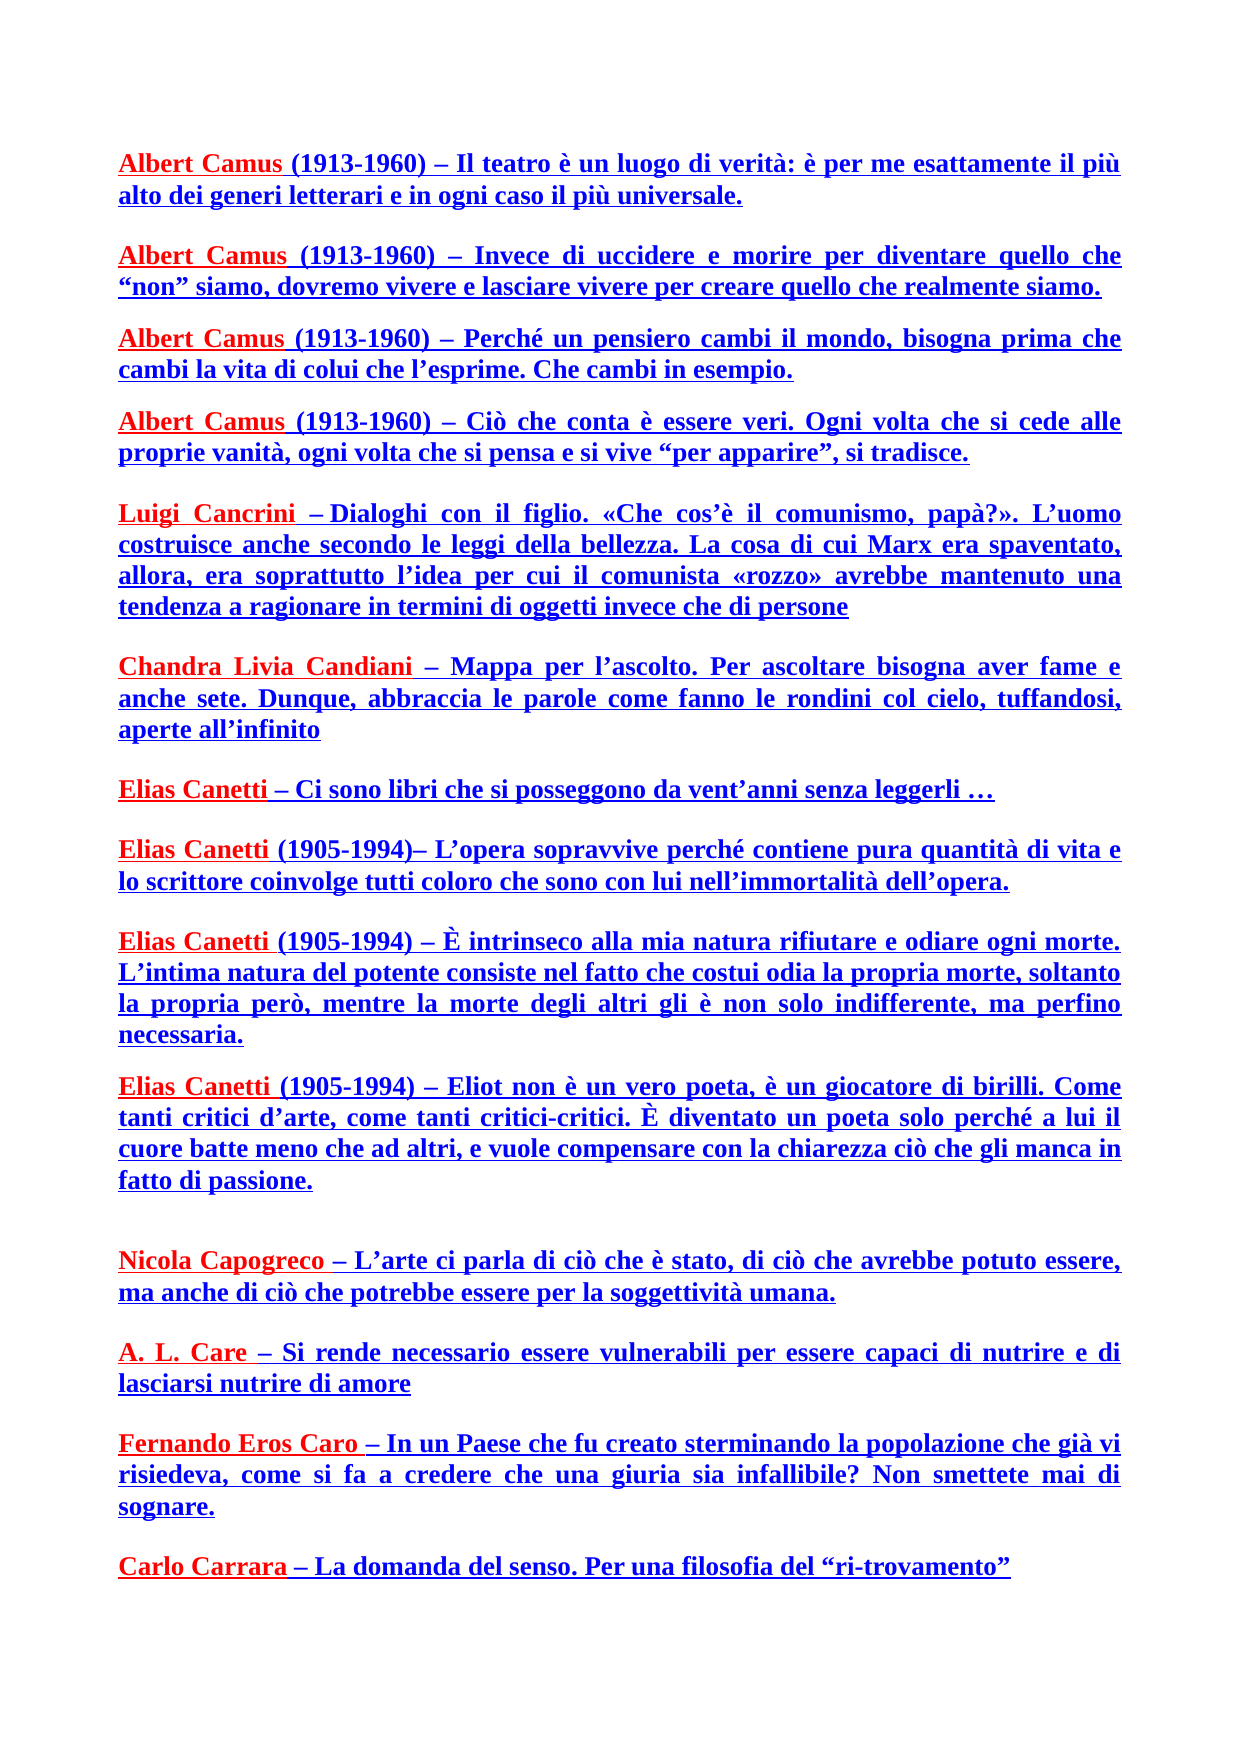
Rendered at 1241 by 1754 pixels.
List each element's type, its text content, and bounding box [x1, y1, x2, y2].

subtitle Elias Canetti (1905-1994) – È intrinseco alla mia natura rifiutare e odiare ogni morte. L’intima natura del potente consiste nel fatto che costui odia la propria morte, soltanto la propria però, mentre la morte degli altri gli è non solo indifferente, ma perfino necessaria. [118, 925, 1122, 1014]
subtitle Luigi Cancrini – Dialoghi con il figlio. «Che cos’è il comunismo, papà?». L’uomo costruisce anche secondo le leggi della bellezza. La cosa di cui Marx era spaventato, allora, era soprattutto l’idea per cui il comunista «rozzo» avrebbe mantenuto una tendenza a ragionare in termini di oggetti invece che di persone [118, 525, 1122, 555]
subtitle Luigi Cancrini – Dialoghi con il figlio. «Che cos’è il comunismo, papà?». L’uomo costruisce anche secondo le leggi della bellezza. La cosa di cui Marx era spaventato, allora, era soprattutto l’idea per cui il comunista «rozzo» avrebbe mantenuto una tendenza a ragionare in termini di oggetti invece che di persone [118, 497, 1122, 524]
subtitle Albert Camus (1913-1960) – Perché un pensiero cambi il mondo, bisogna prima che cambi la vita di colui che l’esprime. Che cambi in esempio. [118, 322, 1122, 349]
subtitle Luigi Cancrini – Dialoghi con il figlio. «Che cos’è il comunismo, papà?». L’uomo costruisce anche secondo le leggi della bellezza. La cosa di cui Marx era spaventato, allora, era soprattutto l’idea per cui il comunista «rozzo» avrebbe mantenuto una tendenza a ragionare in termini di oggetti invece che di persone [118, 557, 1122, 586]
subtitle Nicola Capogreco – L’arte ci parla di ciò che è stato, di ciò che avrebbe potuto essere, ma anche di ciò che potrebbe essere per la soggettività umana. [118, 1244, 1122, 1272]
text Albert Camus (1913-1960) – Ciò che conta è essere veri. Ogni volta che si cede alle proprie vanità, ogni volta che si pensa e si vive “per apparire”, si tradisce. [118, 405, 1122, 432]
subtitle Carlo Carrara – La domanda del senso. Per una filosofia del “ri-trovamento” [118, 1550, 1122, 1581]
subtitle Elias Canetti (1905-1994)– L’opera sopravvive perché contiene pura quantità di vita e lo scrittore coinvolge tutti coloro che sono con lui nell’immortalità dell’opera. [118, 833, 1122, 861]
subtitle A. L. Care – Si rende necessario essere vulnerabili per essere capaci di nutrire e di lasciarsi nutrire di amore [118, 1336, 1122, 1398]
subtitle Elias Canetti (1905-1994)– L’opera sopravvive perché contiene pura quantità di vita e lo scrittore coinvolge tutti coloro che sono con lui nell’immortalità dell’opera. [118, 862, 1122, 896]
text Albert Camus (1913-1960) – Ciò che conta è essere veri. Ogni volta che si cede alle proprie vanità, ogni volta che si pensa e si vive “per apparire”, si tradisce. [118, 434, 1122, 468]
text Elias Canetti (1905-1994) – Eliot non è un vero poeta, è un giocatore di birilli. Come tanti critici d’arte, come tanti critici-critici. È diventato un poeta solo perché a lui il cuore batte meno che ad altri, e vuole compensare con la chiarezza ciò che gli manca in fatto di passione. [118, 1099, 1122, 1160]
subtitle Albert Camus (1913-1960) – Invece di uccidere e morire per diventare quello che “non” siamo, dovremo vivere e lasciare vivere per creare quello che realmente siamo. [118, 268, 1122, 301]
text Elias Canetti (1905-1994) – Eliot non è un vero poeta, è un giocatore di birilli. Come tanti critici d’arte, come tanti critici-critici. È diventato un poeta solo perché a lui il cuore batte meno che ad altri, e vuole compensare con la chiarezza ciò che gli manca in fatto di passione. [118, 1070, 1122, 1097]
subtitle Fernando Eros Caro – In un Paese che fu creato sterminando la popolazione che già vi risiedeva, come si fa a credere che una giuria sia infallibile? Non smettete mai di sognare. [118, 1427, 1122, 1521]
subtitle Chandra Livia Candiani – Mappa per l’ascolto. Per ascoltare bisogna aver fame e anche sete. Dunque, abbraccia le parole come fanno le rondini col cielo, tuffandosi, aperte all’infinito [118, 710, 1122, 744]
text Elias Canetti (1905-1994) – Eliot non è un vero poeta, è un giocatore di birilli. Come tanti critici d’arte, come tanti critici-critici. È diventato un poeta solo perché a lui il cuore batte meno che ad altri, e vuole compensare con la chiarezza ciò che gli manca in fatto di passione. [118, 1161, 1122, 1195]
subtitle Luigi Cancrini – Dialoghi con il figlio. «Che cos’è il comunismo, papà?». L’uomo costruisce anche secondo le leggi della bellezza. La cosa di cui Marx era spaventato, allora, era soprattutto l’idea per cui il comunista «rozzo» avrebbe mantenuto una tendenza a ragionare in termini di oggetti invece che di persone [118, 588, 1122, 621]
subtitle Elias Canetti – Ci sono libri che si posseggono da vent’anni senza leggerli … [118, 773, 1122, 804]
subtitle Albert Camus (1913-1960) – Il teatro è un luogo di verità: è per me esattamente il più alto dei generi letterari e in ogni caso il più universale. [118, 148, 1122, 210]
subtitle Chandra Livia Candiani – Mappa per l’ascolto. Per ascoltare bisogna aver fame e anche sete. Dunque, abbraccia le parole come fanno le rondini col cielo, tuffandosi, aperte all’infinito [118, 651, 1122, 678]
subtitle Chandra Livia Candiani – Mappa per l’ascolto. Per ascoltare bisogna aver fame e anche sete. Dunque, abbraccia le parole come fanno le rondini col cielo, tuffandosi, aperte all’infinito [118, 679, 1122, 709]
subtitle Albert Camus (1913-1960) – Perché un pensiero cambi il mondo, bisogna prima che cambi la vita di colui che l’esprime. Che cambi in esempio. [118, 351, 1122, 384]
subtitle Albert Camus (1913-1960) – Invece di uccidere e morire per diventare quello che “non” siamo, dovremo vivere e lasciare vivere per creare quello che realmente siamo. [118, 239, 1122, 266]
subtitle Elias Canetti (1905-1994) – È intrinseco alla mia natura rifiutare e odiare ogni morte. L’intima natura del potente consiste nel fatto che costui odia la propria morte, soltanto la propria però, mentre la morte degli altri gli è non solo indifferente, ma perfino necessaria. [118, 1016, 1122, 1049]
subtitle Nicola Capogreco – L’arte ci parla di ciò che è stato, di ciò che avrebbe potuto essere, ma anche di ciò che potrebbe essere per la soggettività umana. [118, 1273, 1122, 1307]
